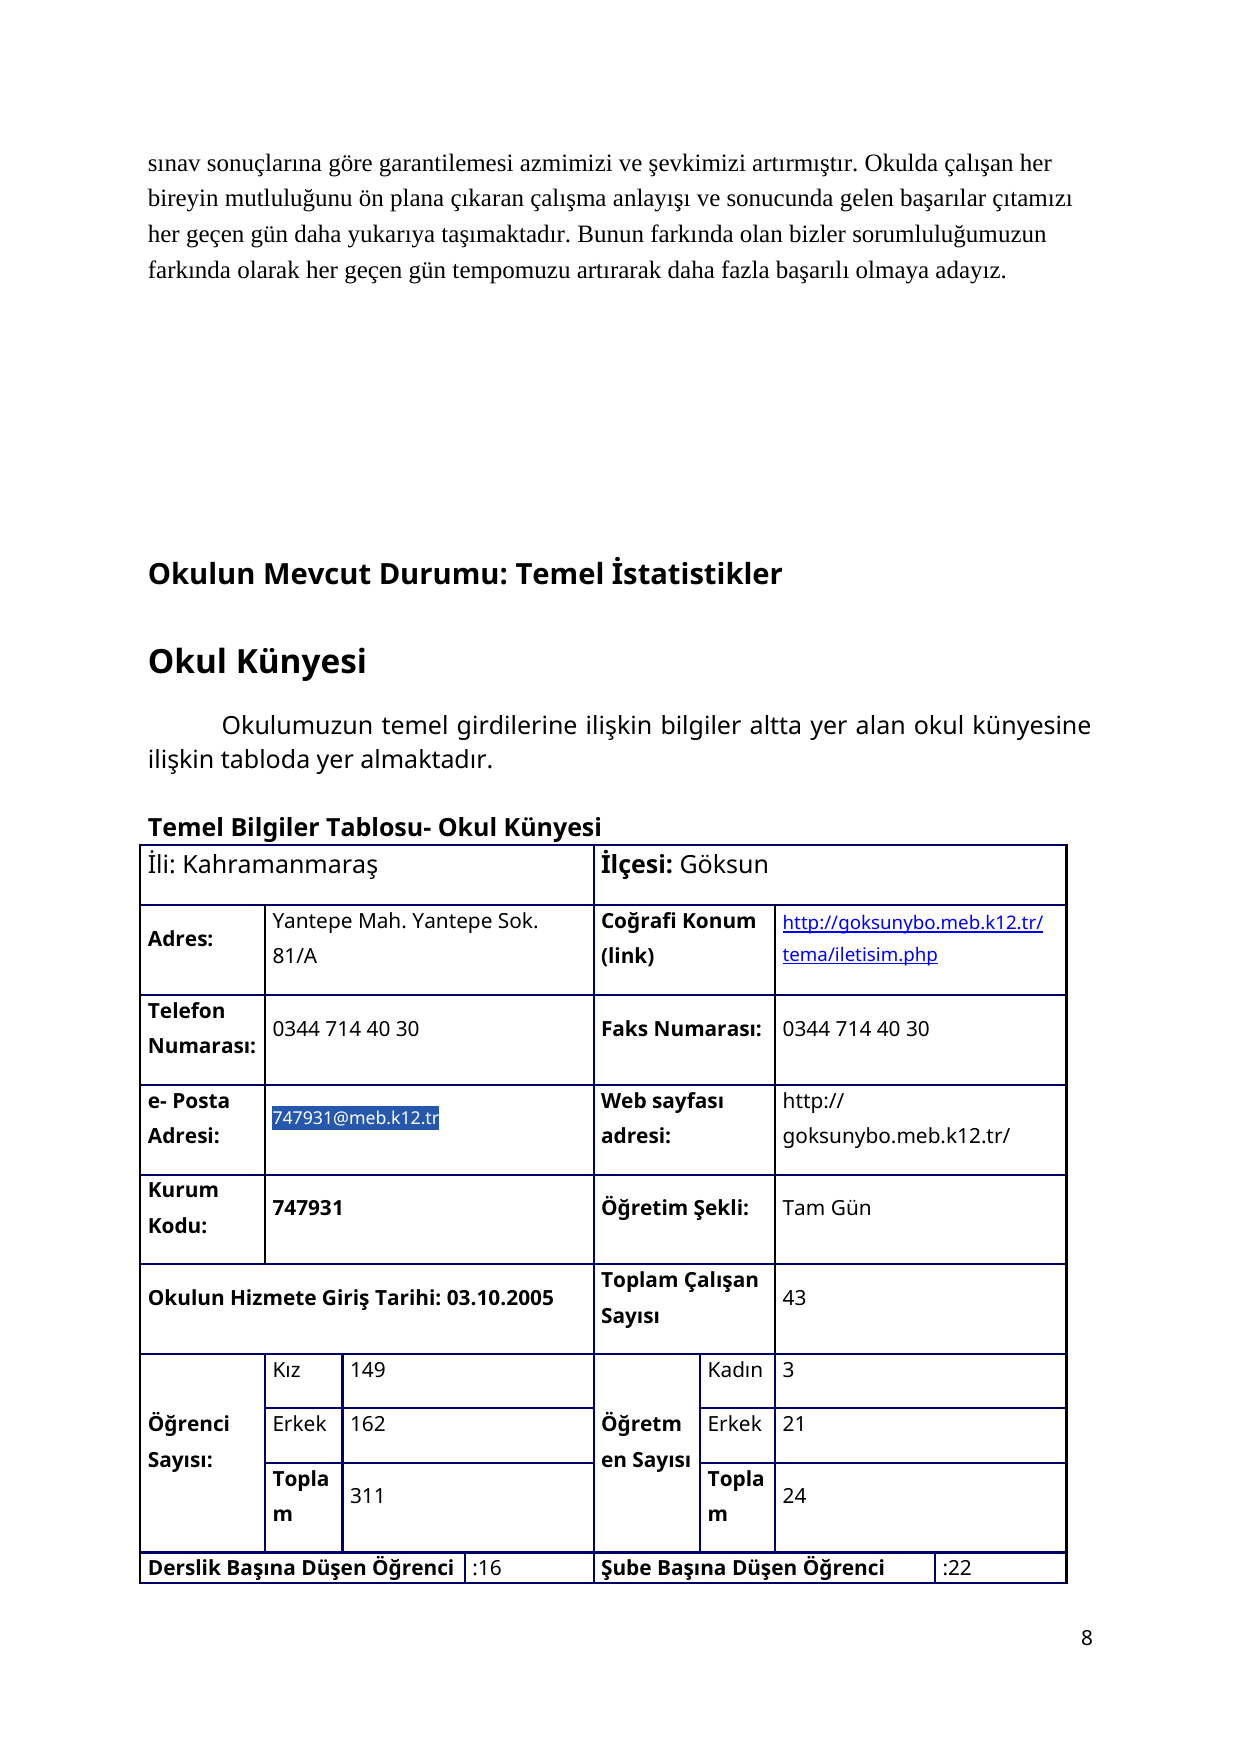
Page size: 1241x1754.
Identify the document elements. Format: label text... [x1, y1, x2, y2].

table_cell Adres: [141, 906, 264, 994]
table_cell 3 [776, 1355, 1065, 1407]
table_header İlçesi: Göksun [595, 846, 1065, 904]
table_cell Öğrenci Sayısı: [141, 1355, 264, 1551]
table_cell :22 [936, 1554, 1065, 1582]
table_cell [141, 1554, 464, 1582]
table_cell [595, 1554, 934, 1582]
table_cell Okulun Hizmete Giriş Tarihi: 03.10.2005 [141, 1265, 593, 1353]
table_cell Öğretim Şekli: [595, 1176, 774, 1263]
table_cell http://goksunybo.meb.k12.tr/tema/iletisim.php [776, 906, 1065, 994]
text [148, 148, 1093, 284]
table_cell http://goksunybo.meb.k12.tr/ [776, 1086, 1065, 1173]
table_cell Kadın [701, 1355, 774, 1407]
table_cell 747931@meb.k12.tr [266, 1086, 593, 1173]
table_cell 0344 714 40 30 [266, 996, 593, 1084]
table_cell Öğretmen Sayısı [595, 1355, 699, 1551]
table_cell Erkek [701, 1409, 774, 1462]
subtitle Okul Künyesi [148, 637, 1093, 683]
table_cell Kurum Kodu: [141, 1176, 264, 1263]
table_cell 24 [776, 1464, 1065, 1551]
subtitle Okulun Mevcut Durumu: Temel İstatistikler [148, 553, 1093, 593]
table_cell Kız [266, 1355, 341, 1407]
table_cell 311 [344, 1464, 593, 1551]
text Okulumuzun temel girdilerine ilişkin bilgiler altta yer alan okul künyesine ilişkin tabloda yer almaktadır. [148, 708, 1093, 776]
table_cell e- Posta Adresi: [141, 1086, 264, 1173]
table_cell Toplam [701, 1464, 774, 1551]
table_cell 747931 [266, 1176, 593, 1263]
table_cell :16 [466, 1554, 593, 1582]
table_cell Erkek [266, 1409, 341, 1462]
table_cell 149 [344, 1355, 593, 1407]
table_cell Coğrafi Konum (link) [595, 906, 774, 994]
table_cell 162 [344, 1409, 593, 1462]
table_cell 43 [776, 1265, 1065, 1353]
table_cell Telefon Numarası: [141, 996, 264, 1084]
table_header İli: Kahramanmaraş [141, 846, 593, 904]
table_cell Web sayfası adresi: [595, 1086, 774, 1173]
text Temel Bilgiler Tablosu- Okul Künyesi [148, 810, 1093, 844]
table_cell Toplam [266, 1464, 341, 1551]
table_cell Yantepe Mah. Yantepe Sok. 81/A [266, 906, 593, 994]
table_cell Tam Gün [776, 1176, 1065, 1263]
table_cell Toplam Çalışan Sayısı [595, 1265, 774, 1353]
table_cell 21 [776, 1409, 1065, 1462]
table_cell Faks Numarası: [595, 996, 774, 1084]
table_cell 0344 714 40 30 [776, 996, 1065, 1084]
